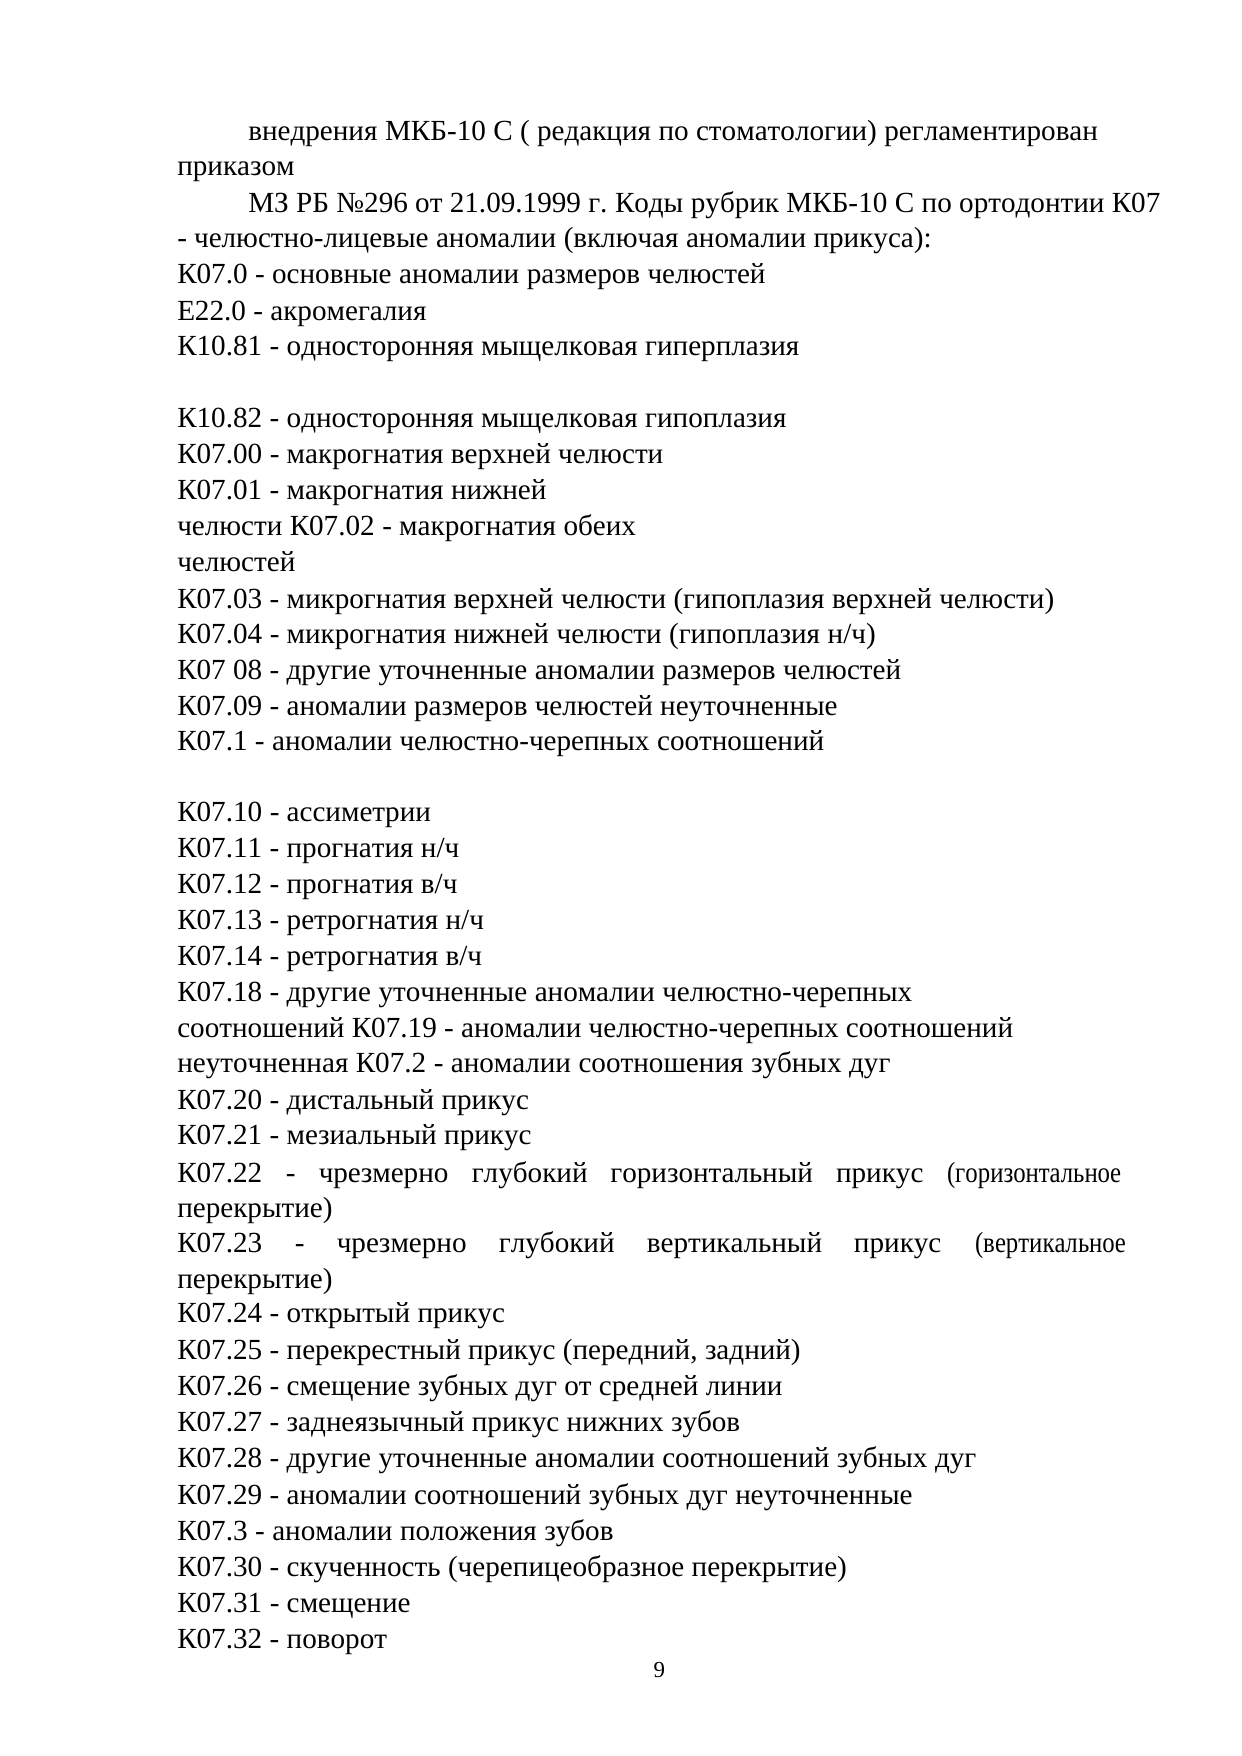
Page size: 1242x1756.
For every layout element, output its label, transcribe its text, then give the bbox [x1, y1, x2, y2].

text К07.25 - перекрестный прикус (передний, задний) К07.26 - смещение зубных дуг от средней линии К07.27 - заднеязычный прикус нижних зубов [177, 1332, 866, 1438]
text К07.32 - поворот [177, 1621, 1171, 1655]
text К07.22 - чрезмерно глубокий горизонтальный прикус (горизонтальное перекрытие) [177, 1155, 1130, 1223]
text К07.03 - микрогнатия верхней челюсти (гипоплазия верхней челюсти) К07.04 - микрогнатия нижней челюсти (гипоплазия н/ч) [177, 581, 1087, 650]
text К07.24 - открытый прикус [177, 1296, 1171, 1329]
text внедрения МКБ-10 С ( редакция по стоматологии) регламентирован приказом [177, 113, 1171, 182]
text К10.81 - односторонняя мыщелковая гиперплазия [177, 328, 1171, 362]
text - челюстно-лицевые аномалии (включая аномалии прикуса): К07.0 - основные аномалии размеров челюстей [177, 220, 981, 290]
text К10.82 - односторонняя мыщелковая гипоплазия К07.00 - макрогнатия верхней челюсти [177, 400, 787, 469]
text К07.20 - дистальный прикус К07.21 - мезиальный прикус [177, 1082, 531, 1151]
text К07.10 - ассиметрии К07.11 - прогнатия н/ч К07.12 - прогнатия в/ч К07.13 - ретрогнатия н/ч К07.14 - ретрогнатия в/ч [177, 794, 484, 972]
text Е22.0 - акромегалия [177, 293, 1171, 326]
text К07.18 - другие уточненные аномалии челюстно-черепных соотношений К07.19 - аномалии челюстно-черепных соотношений неуточненная К07.2 - аномалии соотношения зубных дуг [177, 974, 1087, 1079]
text К07.23 - чрезмерно глубокий вертикальный прикус (вертикальное перекрытие) [177, 1226, 1130, 1294]
text МЗ РБ №296 от 21.09.1999 г. Коды рубрик МКБ-10 С по ортодонтии К07 [248, 185, 1171, 219]
text К07 08 - другие уточненные аномалии размеров челюстей К07.09 - аномалии размеров челюстей неуточненные К07.1 - аномалии челюстно-черепных соотношений [177, 652, 906, 757]
text К07.30 - скученность (черепицеобразное перекрытие) К07.31 - смещение [177, 1549, 906, 1619]
text К07.01 - макрогнатия нижней челюсти К07.02 - макрогнатия обеих челюстей [177, 472, 658, 578]
text К07.28 - другие уточненные аномалии соотношений зубных дуг К07.29 - аномалии соотношений зубных дуг неуточненные К07.3 - аномалии положения зубов [177, 1441, 981, 1546]
